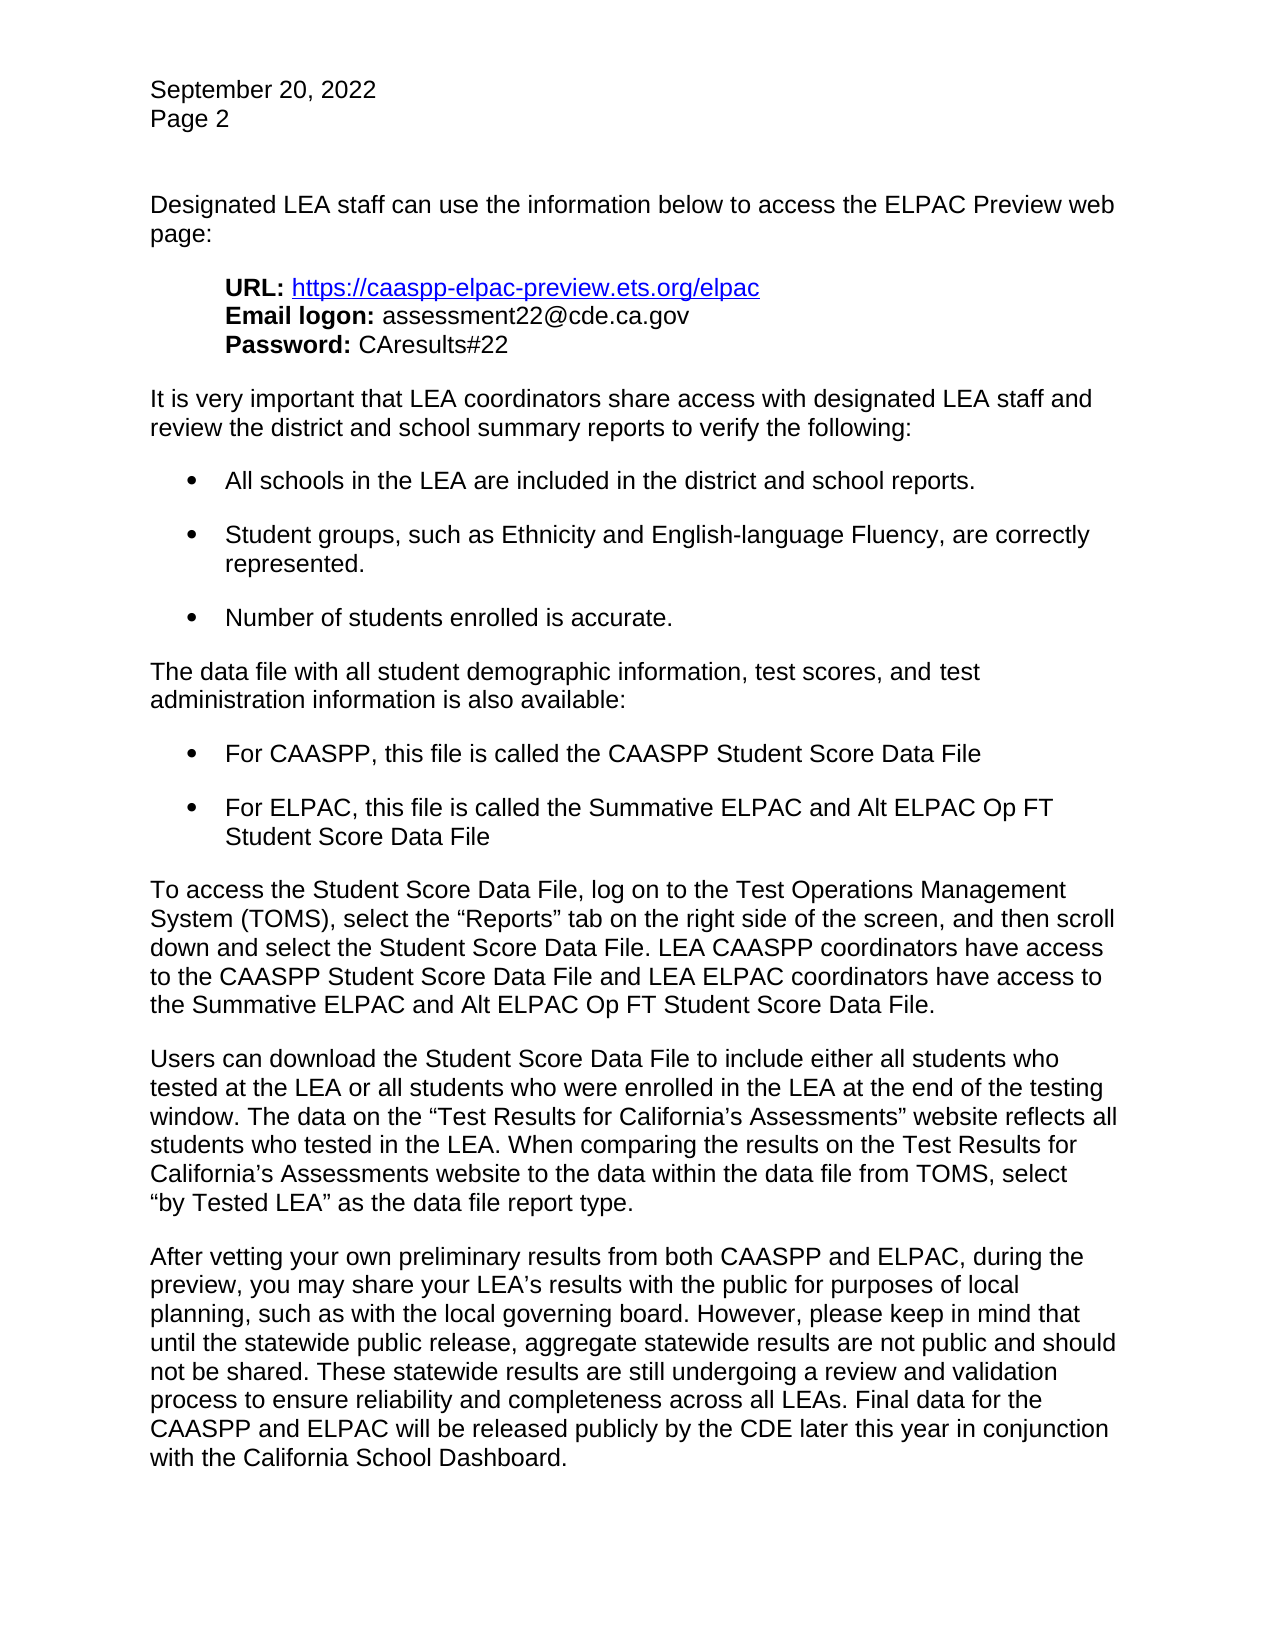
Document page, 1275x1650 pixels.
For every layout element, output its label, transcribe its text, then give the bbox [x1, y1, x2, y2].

text After vetting your own preliminary results from both CAASPP and ELPAC, during the preview, you may share your LEA’s results with the public for purposes of local planning, such as with the local governing board. However, please keep in mind that until the statewide public release, aggregate statewide results are not public and should not be shared. These statewide results are still undergoing a review and validation process to ensure reliability and completeness across all LEAs. Final data for the CAASPP and ELPAC will be released publicly by the CDE later this year in conjunction with the California School Dashboard. [150, 1242, 1125, 1472]
text To access the Student Score Data File, log on to the Test Operations Management System (TOMS), select the “Reports” tab on the right side of the screen, and then scroll down and select the Student Score Data File. LEA CAASPP coordinators have access to the CAASPP Student Score Data File and LEA ELPAC coordinators have access to the Summative ELPAC and Alt ELPAC Op FT Student Score Data File. [150, 876, 1125, 1019]
text The data file with all student demographic information, test scores, and test administration information is also available: [150, 657, 1125, 714]
list All schools in the LEA are included in the district and school reports. [187, 466, 1125, 495]
list Number of students enrolled is accurate. [187, 603, 1125, 632]
text Designated LEA staff can use the information below to access the ELPAC Preview web page: [150, 190, 1125, 247]
list For ELPAC, this file is called the Summative ELPAC and Alt ELPAC Op FT Student Score Data File [187, 793, 1125, 851]
list Student groups, such as Ethnicity and English-language Fluency, are correctly represented. [187, 520, 1125, 578]
text Users can download the Student Score Data File to include either all students who tested at the LEA or all students who were enrolled in the LEA at the end of the testing window. The data on the “Test Results for California’s Assessments” website reflects all students who tested in the LEA. When comparing the results on the Test Results for California’s Assessments website to the data within the data file from TOMS, select “by Tested LEA” as the data file report type. [150, 1044, 1125, 1217]
text Password: CAresults#22 [150, 330, 1125, 359]
text It is very important that LEA coordinators share access with designated LEA staff and review the district and school summary reports to verify the following: [150, 384, 1125, 441]
list For CAASPP, this file is called the CAASPP Student Score Data File [187, 739, 1125, 768]
text URL: https://caaspp-elpac-preview.ets.org/elpac [150, 272, 1125, 301]
text Email logon: assessment22@cde.ca.gov [150, 301, 1125, 330]
